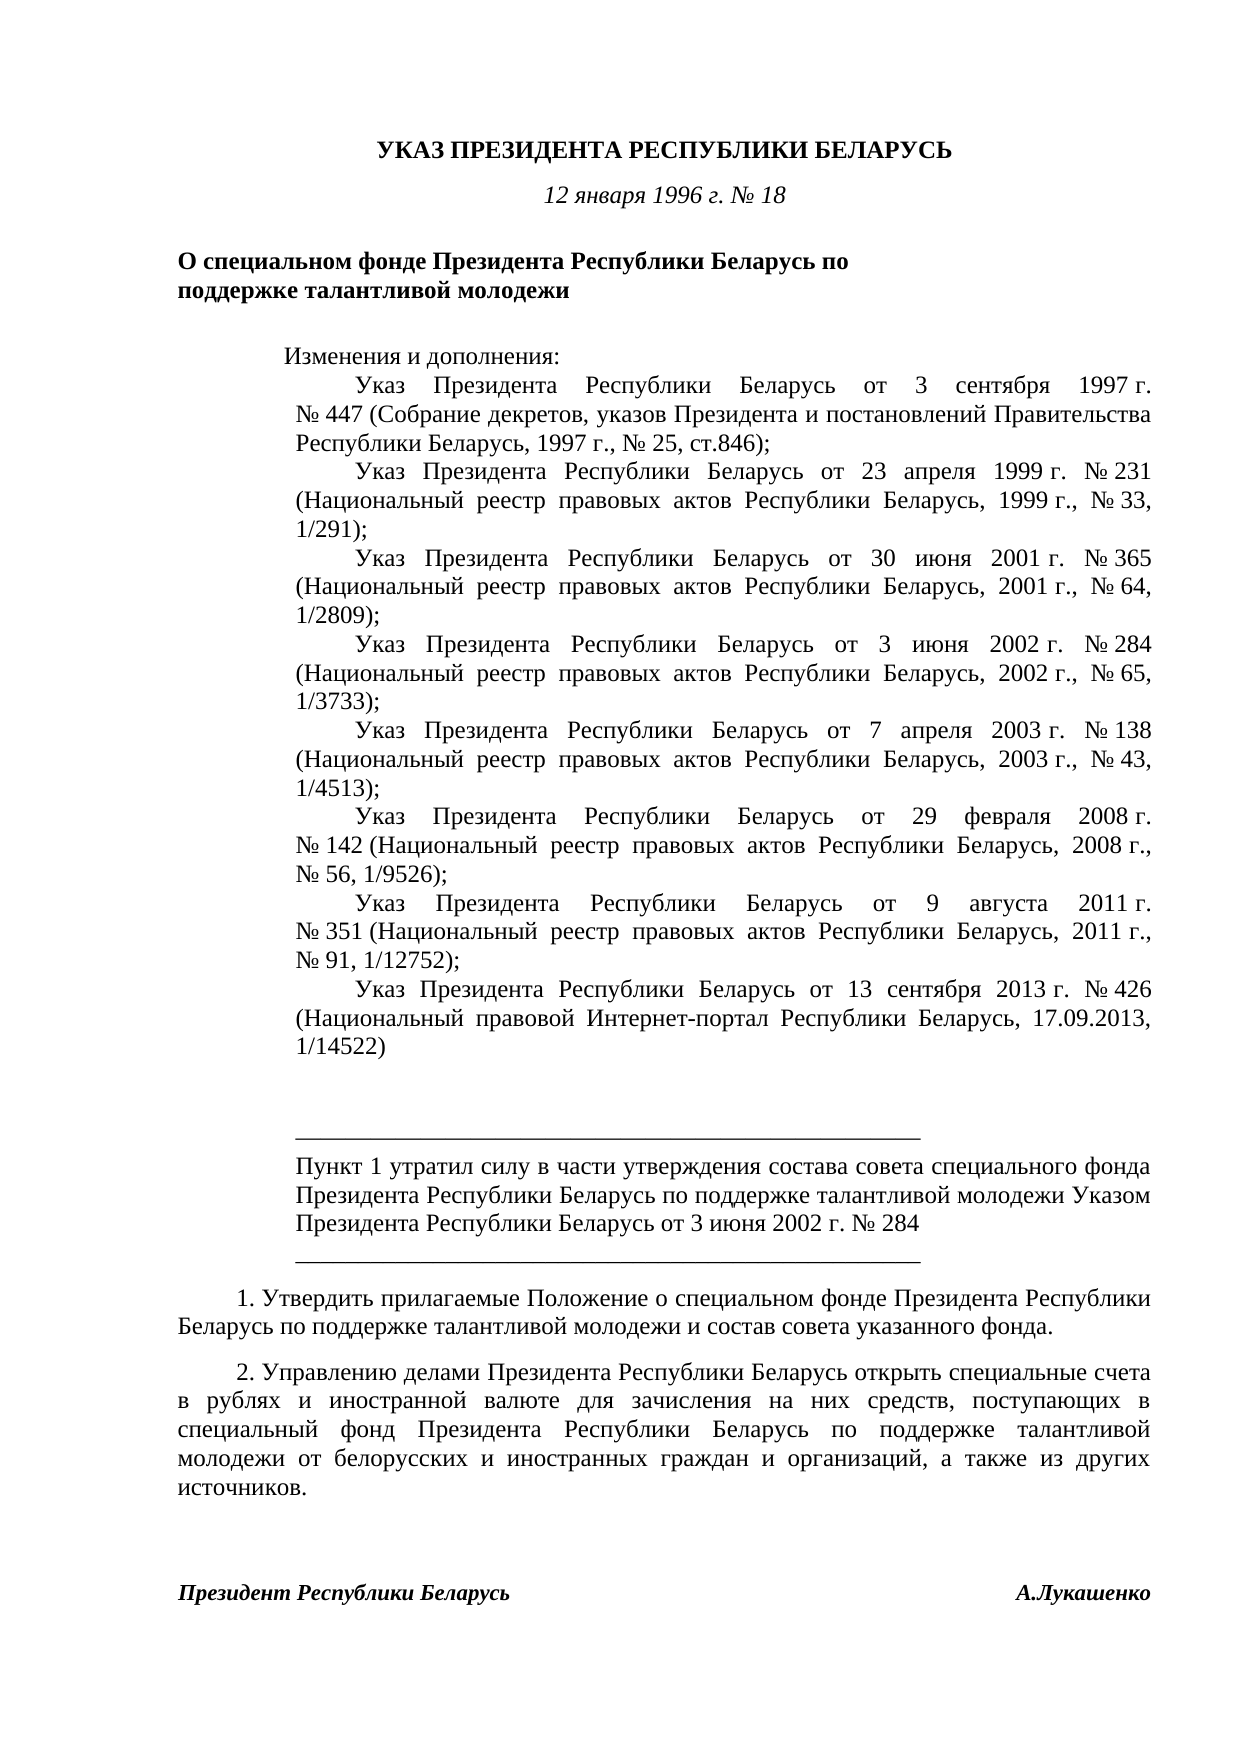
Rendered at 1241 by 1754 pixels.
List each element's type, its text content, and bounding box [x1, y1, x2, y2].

table_header А.Лукашенко [664, 1563, 1152, 1622]
text Указ Президента Республики Беларусь от 3 сентября 1997 г. № 447 (Собрание декретов, указов Президента и постановлений Правительства Республики Беларусь, 1997 г., № 25, ст.846); [295, 370, 1152, 456]
text Указ Президента Республики Беларусь от 30 июня 2001 г. № 365 (Национальный реестр правовых актов Республики Беларусь, 2001 г., № 64, 1/2809); [295, 543, 1152, 629]
text Указ Президента Республики Беларусь от 9 августа 2011 г. № 351 (Национальный реестр правовых актов Республики Беларусь, 2011 г., № 91, 1/12752); [295, 888, 1152, 974]
text 1. Утвердить прилагаемые Положение о специальном фонде Президента Республики Беларусь по поддержке талантливой молодежи и состав совета указанного фонда. [177, 1283, 1152, 1340]
text Указ Президента Республики Беларусь от 7 апреля 2003 г. № 138 (Национальный реестр правовых актов Республики Беларусь, 2003 г., № 43, 1/4513); [295, 715, 1152, 801]
text Изменения и дополнения: [283, 341, 1152, 370]
table_header Президент Республики Беларусь [177, 1563, 664, 1622]
text Указ Президента Республики Беларусь от 23 апреля 1999 г. № 231 (Национальный реестр правовых актов Республики Беларусь, 1999 г., № 33, 1/291); [295, 456, 1152, 543]
text Указ Президента Республики Беларусь от 3 июня 2002 г. № 284 (Национальный реестр правовых актов Республики Беларусь, 2002 г., № 65, 1/3733); [295, 629, 1152, 715]
text __________________________________________________ [295, 1237, 1152, 1266]
text Указ Президента Республики Беларусь от 13 сентября 2013 г. № 426 (Национальный правовой Интернет-портал Республики Беларусь, 17.09.2013, 1/14522) [295, 974, 1152, 1060]
text ————————————————————————— [295, 1122, 1152, 1151]
text О специальном фонде Президента Республики Беларусь по поддержке талантливой молодежи [177, 246, 915, 304]
text Пункт 1 утратил силу в части утверждения состава совета специального фонда Президента Республики Беларусь по поддержке талантливой молодежи Указом Президента Республики Беларусь от 3 июня 2002 г. № 284 [295, 1151, 1152, 1237]
text 12 января 1996 г. № 18 [177, 180, 1152, 209]
text Указ Президента Республики Беларусь от 29 февраля 2008 г. № 142 (Национальный реестр правовых актов Республики Беларусь, 2008 г., № 56, 1/9526); [295, 801, 1152, 888]
text УКАЗ ПРЕЗИДЕНТА РЕСПУБЛИКИ БЕЛАРУСЬ [177, 135, 1152, 163]
text 2. Управлению делами Президента Республики Беларусь открыть специальные счета в рублях и иностранной валюте для зачисления на них средств, поступающих в специальный фонд Президента Республики Беларусь по поддержке талантливой молодежи от белорусских и иностранных граждан и организаций, а также из других источников. [177, 1357, 1152, 1501]
